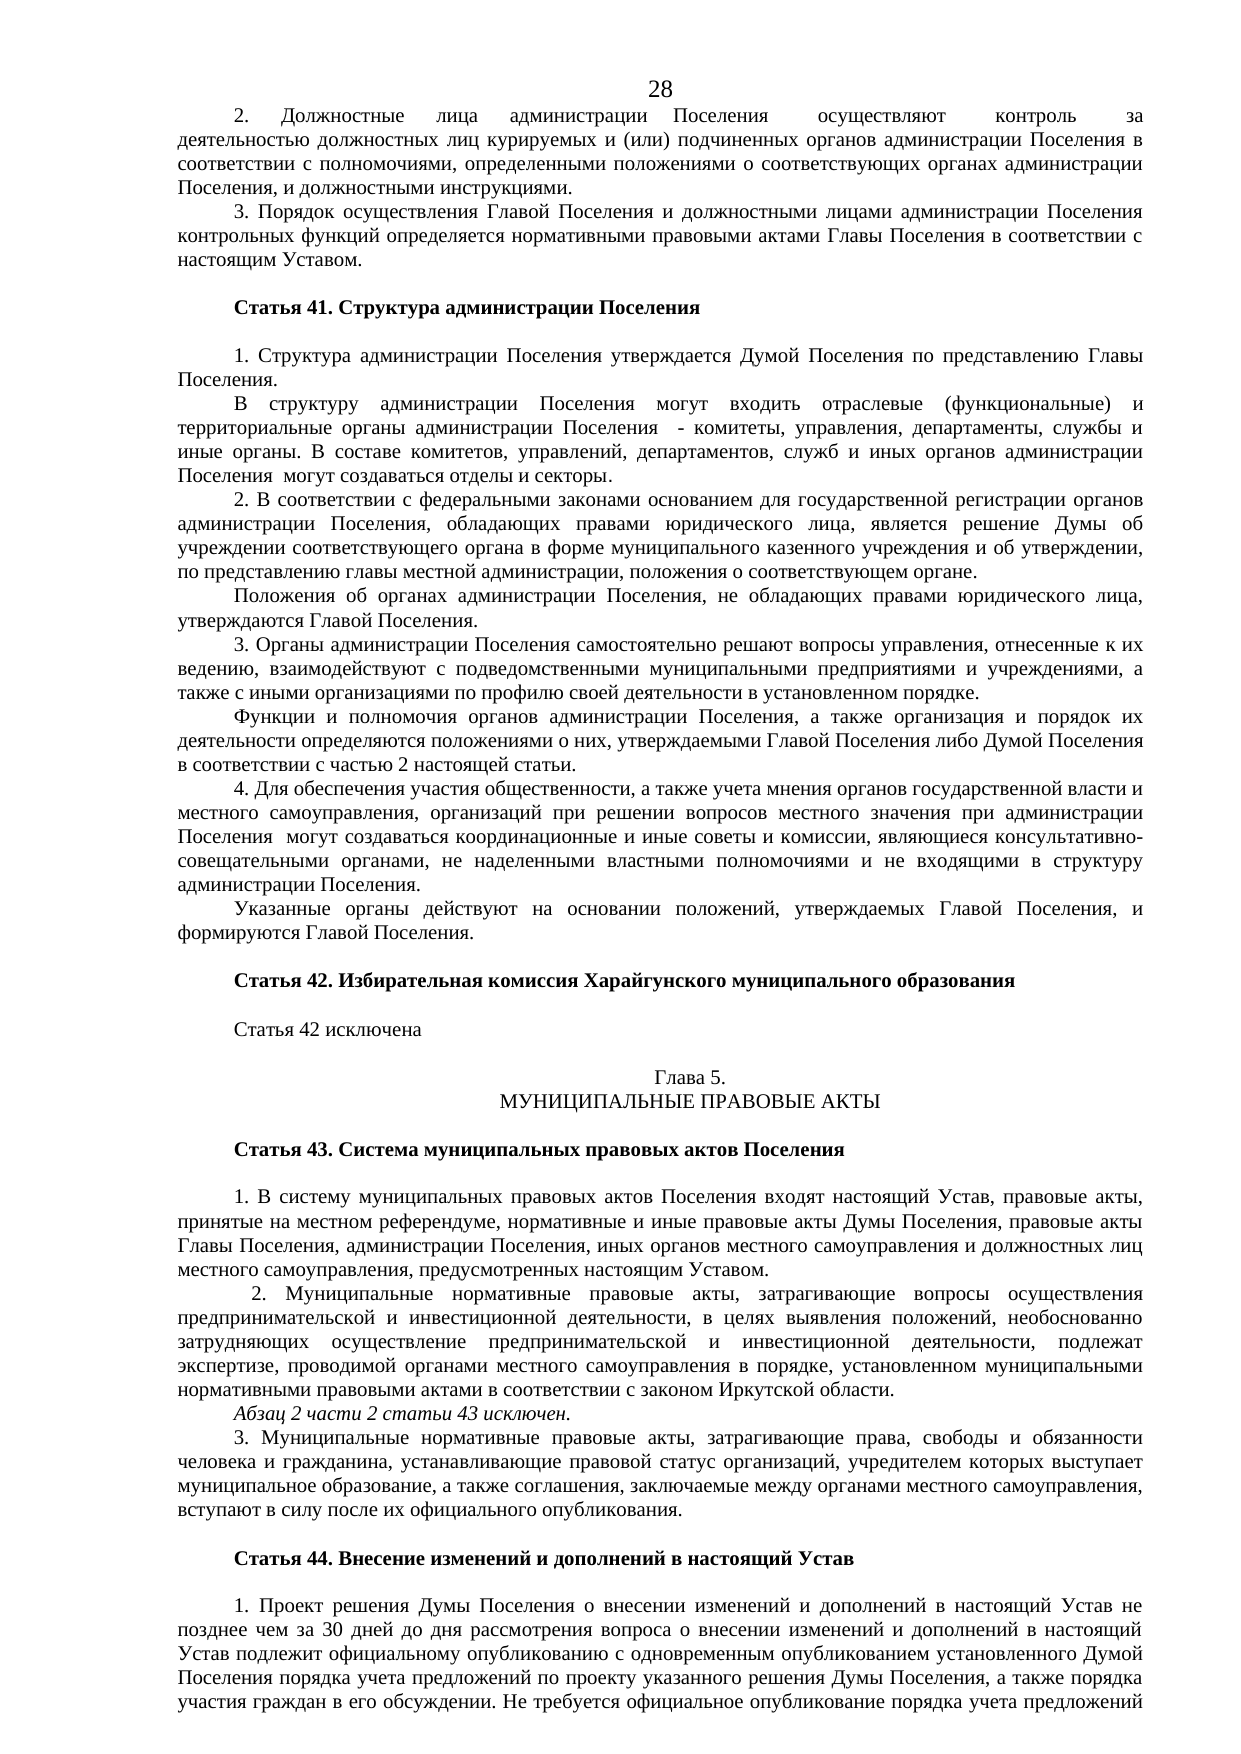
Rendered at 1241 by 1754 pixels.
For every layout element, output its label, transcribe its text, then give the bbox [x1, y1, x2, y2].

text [177, 1593, 1144, 1713]
text Указанные органы действуют на основании положений, утверждаемых Главой Поселения, и формируются Главой Поселения. [177, 896, 1144, 944]
text Статья 42 исключена [177, 1017, 1144, 1041]
text Статья 43. Система муниципальных правовых актов Поселения [177, 1137, 1144, 1161]
text 4. Для обеспечения участия общественности, а также учета мнения органов государственной власти и местного самоуправления, организаций при решении вопросов местного значения при администрации Поселения могут создаваться координационные и иные советы и комиссии, являющиеся консультативно-совещательными органами, не наделенными властными полномочиями и не входящими в структуру администрации Поселения. [177, 776, 1144, 896]
text В структуру администрации Поселения могут входить отраслевые (функциональные) и территориальные органы администрации Поселения - комитеты, управления, департаменты, службы и иные органы. В составе комитетов, управлений, департаментов, служб и иных органов администрации Поселения могут создаваться отделы и секторы. [177, 391, 1144, 487]
text 2. Муниципальные нормативные правовые акты, затрагивающие вопросы осуществления предпринимательской и инвестиционной деятельности, в целях выявления положений, необоснованно затрудняющих осуществление предпринимательской и инвестиционной деятельности, подлежат экспертизе, проводимой органами местного самоуправления в порядке, установленном муниципальными нормативными правовыми актами в соответствии с законом Иркутской области. [177, 1281, 1144, 1401]
text Глава 5. [177, 1065, 1203, 1089]
text 3. Порядок осуществления Главой Поселения и должностными лицами администрации Поселения контрольных функций определяется нормативными правовыми актами Главы Поселения в соответствии с настоящим Уставом. [177, 199, 1144, 271]
text 2. В соответствии с федеральными законами основанием для государственной регистрации органов администрации Поселения, обладающих правами юридического лица, является решение Думы об учреждении соответствующего органа в форме муниципального казенного учреждения и об утверждении, по представлению главы местной администрации, положения о соответствующем органе. [177, 487, 1144, 583]
text 1. Структура администрации Поселения утверждается Думой Поселения по представлению Главы Поселения. [177, 343, 1144, 391]
text Абзац 2 части 2 статьи 43 исключен. [177, 1401, 1144, 1425]
text Функции и полномочия органов администрации Поселения, а также организация и порядок их деятельности определяются положениями о них, утверждаемыми Главой Поселения либо Думой Поселения в соответствии с частью 2 настоящей статьи. [177, 704, 1144, 776]
text Статья 42. Избирательная комиссия Харайгунского муниципального образования [177, 968, 1144, 992]
text МУНИЦИПАЛЬНЫЕ ПРАВОВЫЕ АКТЫ [177, 1089, 1203, 1113]
text Статья 41. Структура администрации Поселения [177, 295, 1144, 319]
text Положения об органах администрации Поселения, не обладающих правами юридического лица, утверждаются Главой Поселения. [177, 583, 1144, 632]
text 1. В систему муниципальных правовых актов Поселения входят настоящий Устав, правовые акты, принятые на местном референдуме, нормативные и иные правовые акты Думы Поселения, правовые акты Главы Поселения, администрации Поселения, иных органов местного самоуправления и должностных лиц местного самоуправления, предусмотренных настоящим Уставом. [177, 1184, 1144, 1281]
text 3. Органы администрации Поселения самостоятельно решают вопросы управления, отнесенные к их ведению, взаимодействуют с подведомственными муниципальными предприятиями и учреждениями, а также с иными организациями по профилю своей деятельности в установленном порядке. [177, 632, 1144, 704]
text 2. Должностные лица администрации Поселения осуществляют контроль за деятельностью должностных лиц курируемых и (или) подчиненных органов администрации Поселения в соответствии с полномочиями, определенными положениями о соответствующих органах администрации Поселения, и должностными инструкциями. [177, 102, 1144, 199]
text Статья 44. Внесение изменений и дополнений в настоящий Устав [177, 1545, 1144, 1569]
text 3. Муниципальные нормативные правовые акты, затрагивающие права, свободы и обязанности человека и гражданина, устанавливающие правовой статус организаций, учредителем которых выступает муниципальное образование, а также соглашения, заключаемые между органами местного самоуправления, вступают в силу после их официального опубликования. [177, 1425, 1144, 1521]
